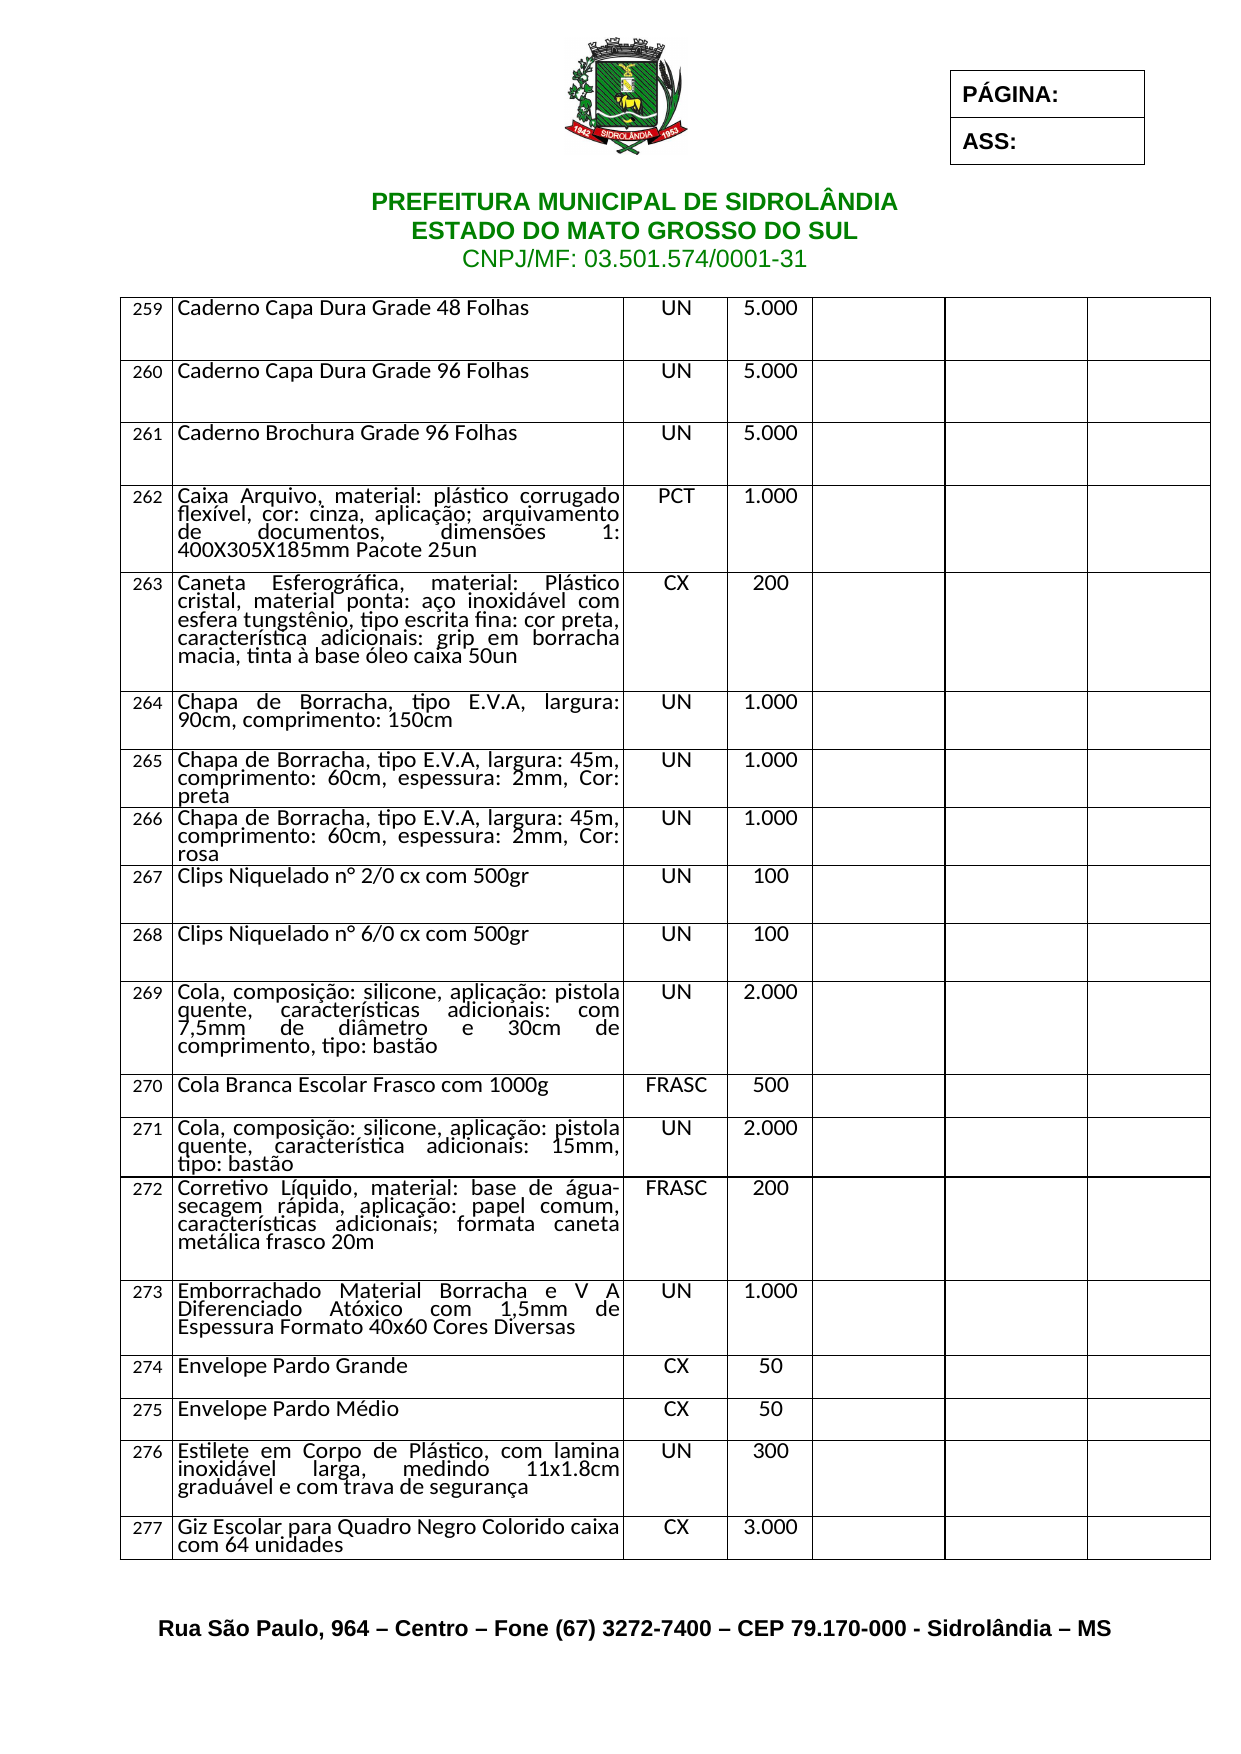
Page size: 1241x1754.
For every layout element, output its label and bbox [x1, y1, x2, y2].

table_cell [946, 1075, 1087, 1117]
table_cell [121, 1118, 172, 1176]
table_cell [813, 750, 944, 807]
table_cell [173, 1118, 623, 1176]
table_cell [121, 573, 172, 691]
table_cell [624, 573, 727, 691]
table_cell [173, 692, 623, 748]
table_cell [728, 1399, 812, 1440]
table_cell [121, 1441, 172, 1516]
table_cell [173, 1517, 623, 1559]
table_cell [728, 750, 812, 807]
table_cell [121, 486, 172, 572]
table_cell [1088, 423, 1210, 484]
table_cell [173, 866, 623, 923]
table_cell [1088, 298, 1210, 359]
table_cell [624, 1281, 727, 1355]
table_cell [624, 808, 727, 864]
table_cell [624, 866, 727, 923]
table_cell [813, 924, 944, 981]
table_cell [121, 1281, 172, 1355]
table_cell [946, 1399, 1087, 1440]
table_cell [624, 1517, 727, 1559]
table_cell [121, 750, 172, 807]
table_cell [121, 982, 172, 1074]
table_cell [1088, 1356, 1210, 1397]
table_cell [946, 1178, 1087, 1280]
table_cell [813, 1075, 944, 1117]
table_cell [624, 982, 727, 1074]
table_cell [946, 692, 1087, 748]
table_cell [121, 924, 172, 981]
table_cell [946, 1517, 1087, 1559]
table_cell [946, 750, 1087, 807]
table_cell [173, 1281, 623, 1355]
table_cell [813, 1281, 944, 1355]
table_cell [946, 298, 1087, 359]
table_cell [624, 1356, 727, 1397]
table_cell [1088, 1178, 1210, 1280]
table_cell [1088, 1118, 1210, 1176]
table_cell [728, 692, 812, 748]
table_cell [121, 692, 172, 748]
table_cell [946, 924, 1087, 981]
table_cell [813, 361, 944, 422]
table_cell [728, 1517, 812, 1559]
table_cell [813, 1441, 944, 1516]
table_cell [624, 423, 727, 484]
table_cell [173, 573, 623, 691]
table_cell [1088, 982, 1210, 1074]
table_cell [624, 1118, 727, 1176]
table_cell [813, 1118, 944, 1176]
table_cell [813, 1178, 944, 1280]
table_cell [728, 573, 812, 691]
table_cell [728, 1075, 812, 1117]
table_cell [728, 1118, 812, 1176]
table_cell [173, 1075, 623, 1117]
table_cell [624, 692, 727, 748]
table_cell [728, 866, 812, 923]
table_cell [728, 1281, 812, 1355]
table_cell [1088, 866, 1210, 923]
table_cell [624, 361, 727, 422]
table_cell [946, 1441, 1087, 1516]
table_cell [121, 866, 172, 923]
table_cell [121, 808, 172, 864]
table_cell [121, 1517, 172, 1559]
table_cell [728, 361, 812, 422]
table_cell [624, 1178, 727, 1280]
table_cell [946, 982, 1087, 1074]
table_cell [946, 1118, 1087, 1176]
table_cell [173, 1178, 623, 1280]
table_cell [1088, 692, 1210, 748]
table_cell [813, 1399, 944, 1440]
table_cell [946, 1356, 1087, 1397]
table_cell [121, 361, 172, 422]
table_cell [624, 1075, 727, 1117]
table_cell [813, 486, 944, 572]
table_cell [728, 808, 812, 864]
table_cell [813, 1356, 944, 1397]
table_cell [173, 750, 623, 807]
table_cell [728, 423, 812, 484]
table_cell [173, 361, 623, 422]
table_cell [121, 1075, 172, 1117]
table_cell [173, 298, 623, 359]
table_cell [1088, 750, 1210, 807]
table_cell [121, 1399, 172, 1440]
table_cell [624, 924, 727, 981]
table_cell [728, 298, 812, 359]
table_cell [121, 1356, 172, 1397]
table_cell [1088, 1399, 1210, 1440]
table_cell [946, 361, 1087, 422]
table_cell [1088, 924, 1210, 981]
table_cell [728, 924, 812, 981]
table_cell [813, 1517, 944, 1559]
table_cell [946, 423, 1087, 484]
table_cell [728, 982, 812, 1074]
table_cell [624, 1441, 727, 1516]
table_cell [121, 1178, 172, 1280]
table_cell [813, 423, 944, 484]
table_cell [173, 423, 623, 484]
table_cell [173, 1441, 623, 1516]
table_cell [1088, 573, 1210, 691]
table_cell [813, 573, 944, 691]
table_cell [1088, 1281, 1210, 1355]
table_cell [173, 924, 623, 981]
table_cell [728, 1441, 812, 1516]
picture [564, 37, 688, 155]
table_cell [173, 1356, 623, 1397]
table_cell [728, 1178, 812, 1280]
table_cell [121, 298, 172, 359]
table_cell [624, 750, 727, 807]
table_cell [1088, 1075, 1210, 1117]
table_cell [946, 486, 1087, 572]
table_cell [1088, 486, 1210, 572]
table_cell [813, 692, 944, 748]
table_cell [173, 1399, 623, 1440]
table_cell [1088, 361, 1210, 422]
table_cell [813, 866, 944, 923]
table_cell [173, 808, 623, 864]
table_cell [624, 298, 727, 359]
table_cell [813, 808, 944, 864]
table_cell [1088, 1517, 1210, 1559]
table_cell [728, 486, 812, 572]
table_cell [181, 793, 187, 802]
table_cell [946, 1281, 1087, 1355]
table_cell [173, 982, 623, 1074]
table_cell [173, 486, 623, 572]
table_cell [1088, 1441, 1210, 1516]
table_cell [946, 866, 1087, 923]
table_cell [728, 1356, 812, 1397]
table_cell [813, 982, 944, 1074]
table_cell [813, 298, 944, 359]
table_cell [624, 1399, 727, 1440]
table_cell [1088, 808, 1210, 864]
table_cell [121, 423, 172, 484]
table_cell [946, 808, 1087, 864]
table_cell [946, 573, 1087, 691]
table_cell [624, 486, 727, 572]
